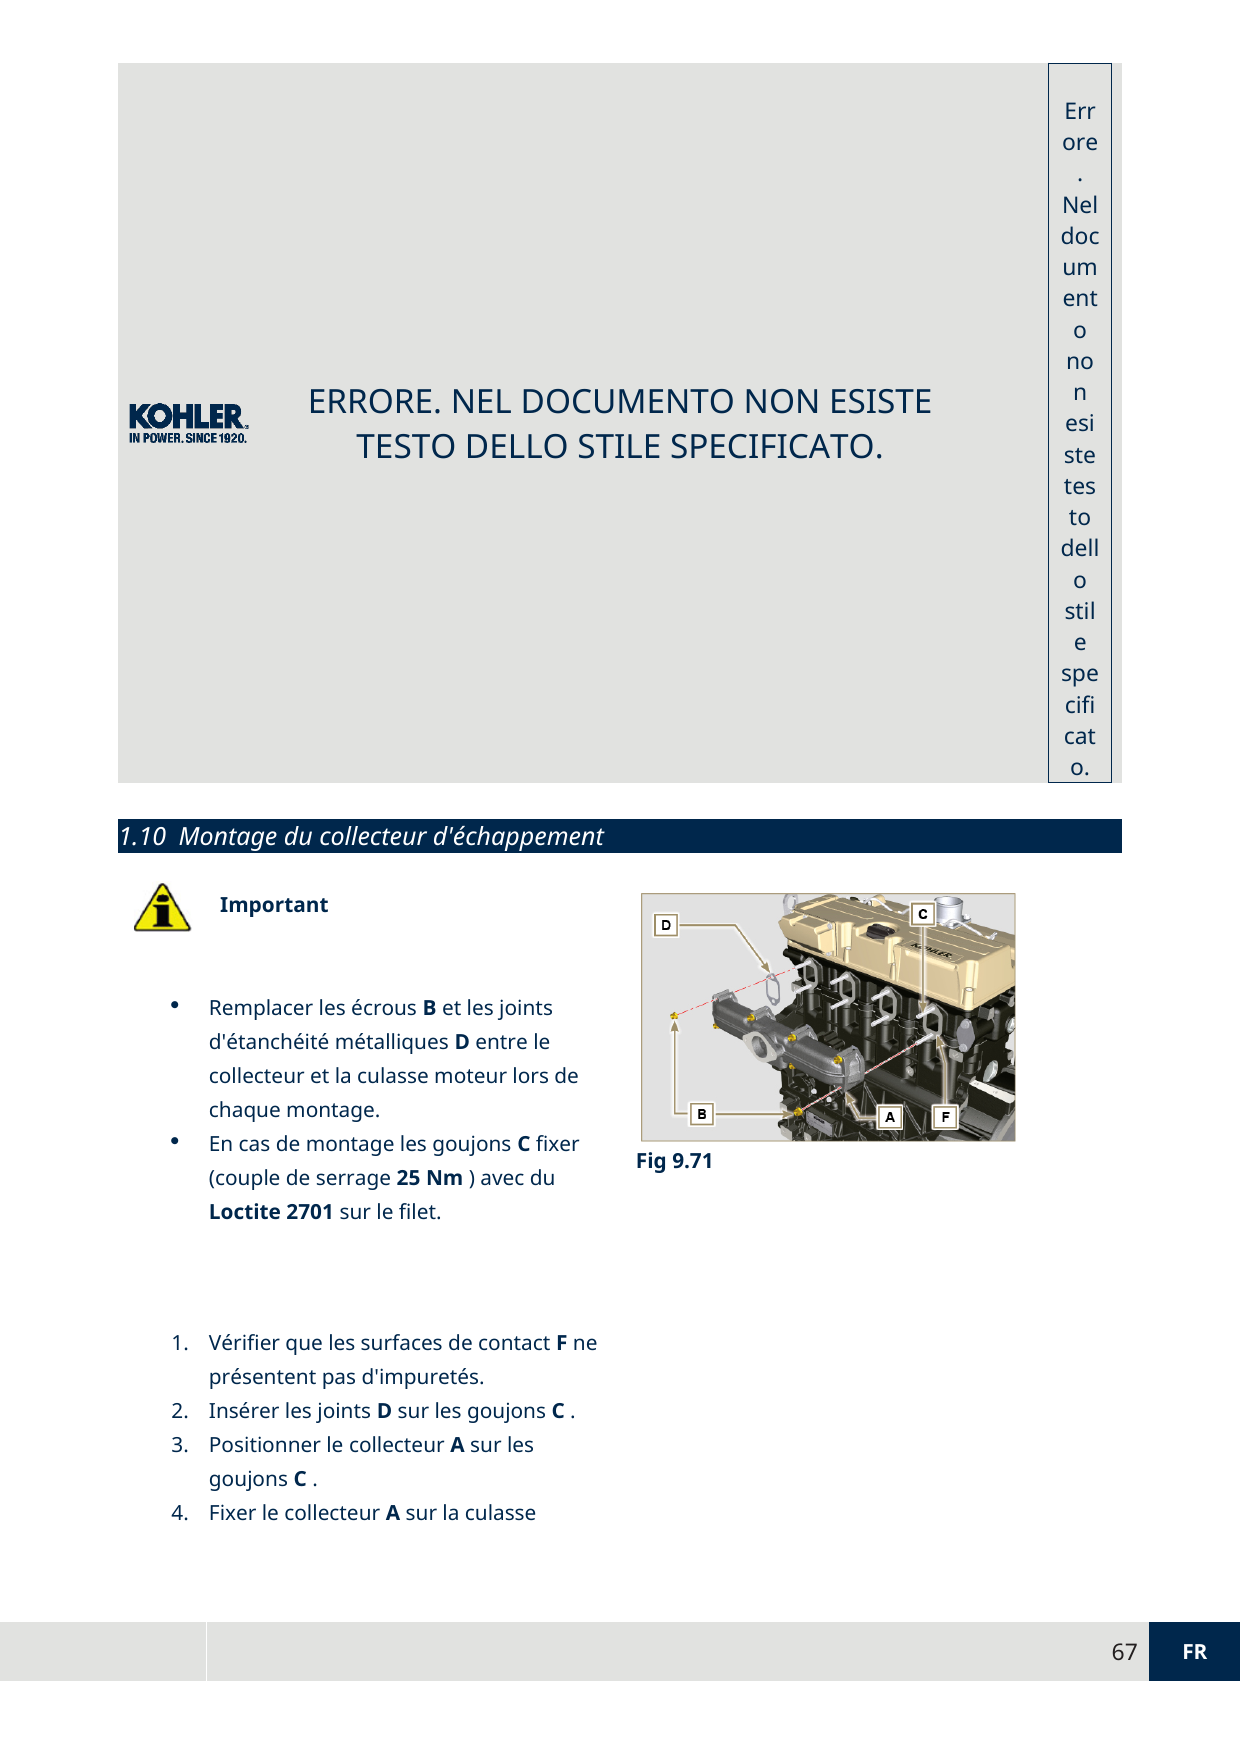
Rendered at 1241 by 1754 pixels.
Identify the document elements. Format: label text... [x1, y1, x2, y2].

subtitle Montage du collecteur d'échappement [118, 819, 1122, 853]
picture [635, 887, 1021, 1147]
picture [133, 881, 193, 932]
table_header Fig 9.71 [620, 872, 1122, 1542]
table_header Important Remplacer les écrous B et les joints d'étanchéité métalliques D entre le collecteur et la culasse moteur lors de chaque montage. En cas de montage les goujons C fixer (couple de serrage 25 Nm ) avec du Loctite 2701 sur le filet. Vérifier que les surfaces de contact F ne présentent pas d'impuretés. Insérer les joints D sur les goujons C . Positionner le collecteur A sur les goujons C . Fixer le collecteur A sur la culasse moteur en serrant les écrous B (couple de serrage 25 Nm ). [118, 872, 620, 1542]
picture [129, 403, 249, 443]
